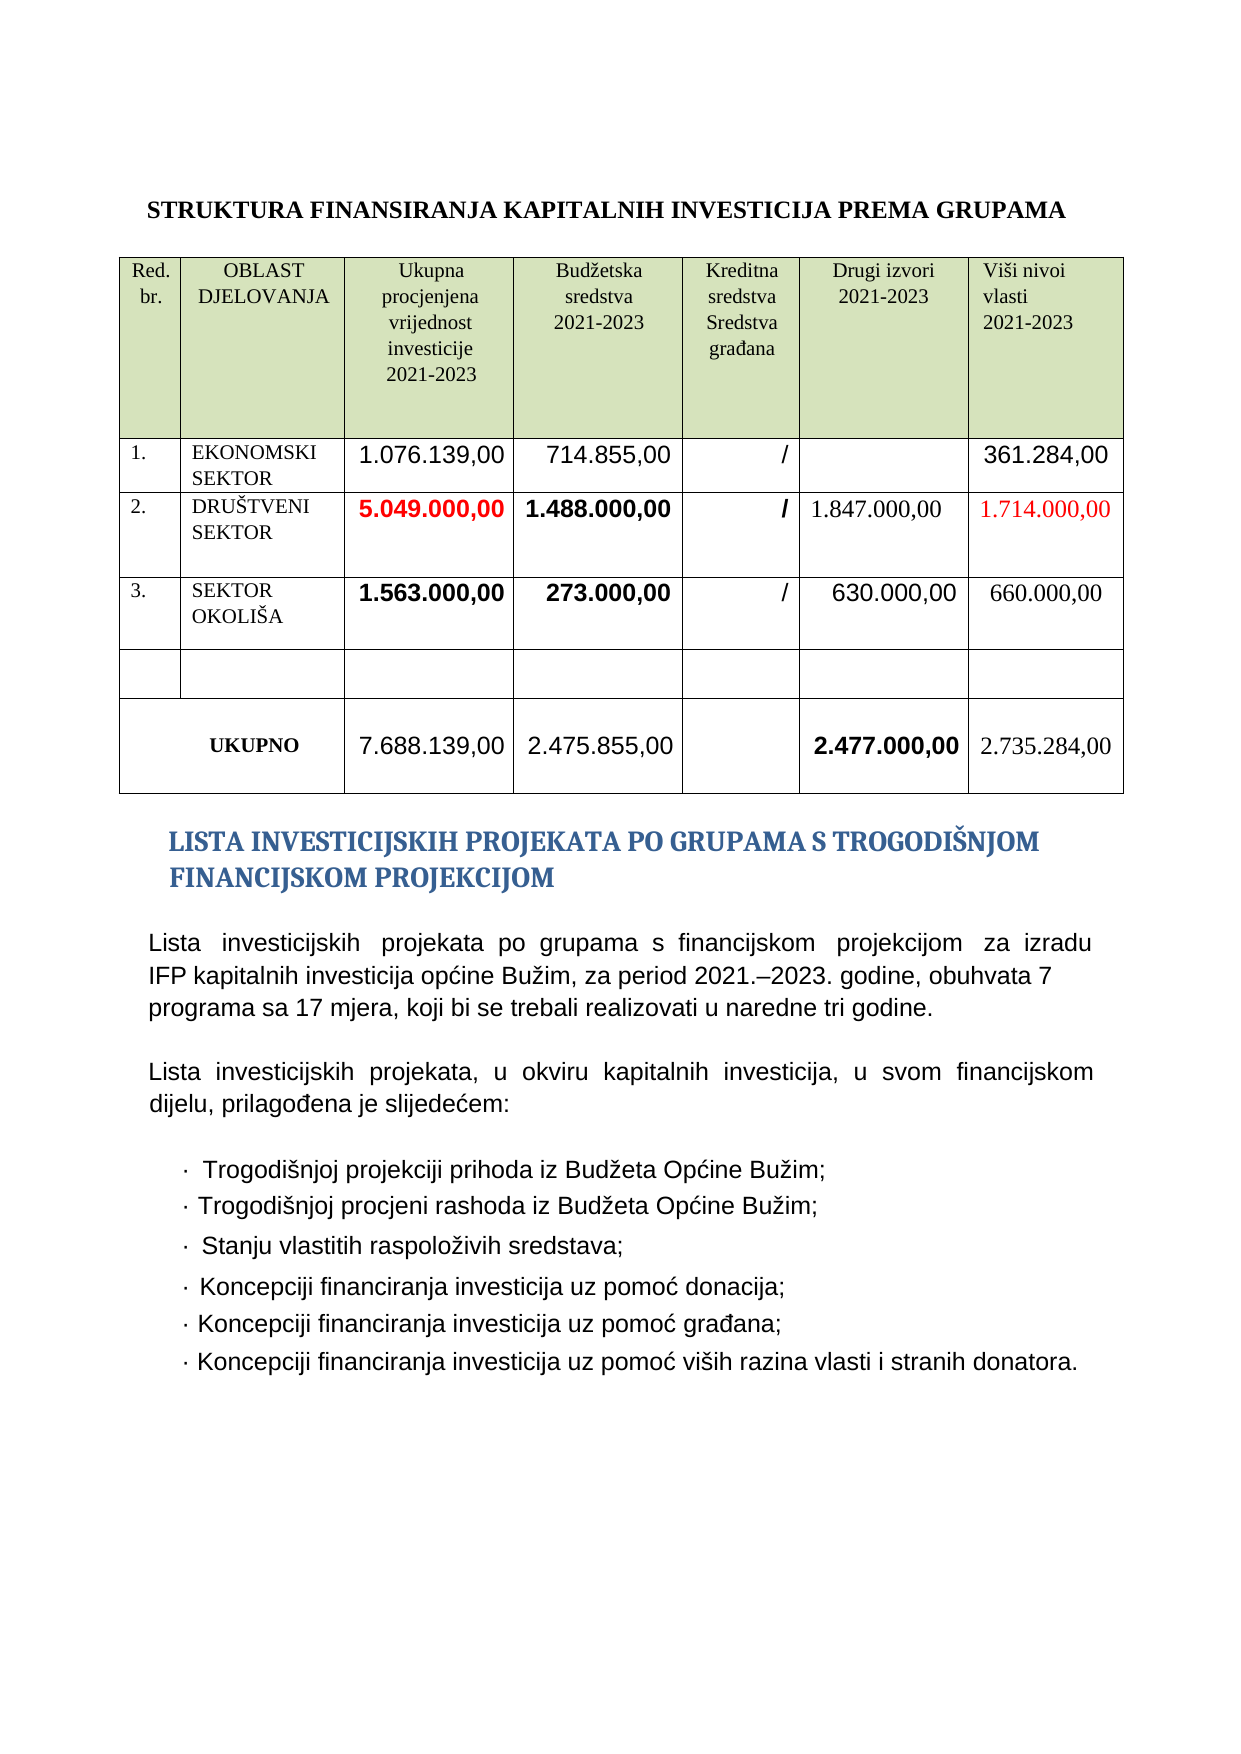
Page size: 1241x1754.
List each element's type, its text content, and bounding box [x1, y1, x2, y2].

table_header OBLAST DJELOVANJA [181, 258, 344, 438]
table_cell 2.477.000,00 [800, 699, 968, 793]
table_cell [345, 650, 513, 698]
text · Stanju vlastitih raspoloživih sredstava; [148, 1231, 1099, 1260]
table_cell 7.688.139,00 [345, 699, 513, 793]
subtitle STRUKTURA FINANSIRANJA KAPITALNIH INVESTICIJA PREMA GRUPAMA [147, 195, 1093, 224]
table_cell 1. [120, 439, 180, 492]
table_cell 3. [120, 578, 180, 649]
table_header Ukupna procjenjena vrijednost investicije 2021-2023 [345, 258, 513, 438]
table_cell 1.714.000,00 [969, 493, 1123, 577]
table_cell DRUŠTVENI SEKTOR [181, 493, 344, 577]
table_cell 2. [120, 493, 180, 577]
table_cell [969, 650, 1123, 698]
table_header Red. br. [120, 258, 180, 438]
table_cell 714.855,00 [514, 439, 682, 492]
text · Trogodišnjoj projekciji prihoda iz Budžeta Općine Bužim; [148, 1155, 1099, 1184]
table_cell [683, 699, 799, 793]
table_cell [120, 699, 180, 793]
table_cell 273.000,00 [514, 578, 682, 649]
table_cell 1.076.139,00 [345, 439, 513, 492]
table_cell 660.000,00 [969, 578, 1123, 649]
table_cell 361.284,00 [969, 439, 1123, 492]
table_cell EKONOMSKI SEKTOR [181, 439, 344, 492]
table_cell 5.049.000,00 [345, 493, 513, 577]
table_header Budžetska sredstva 2021-2023 [514, 258, 682, 438]
table_cell 2.475.855,00 [514, 699, 682, 793]
text · Koncepciji financiranja investicija uz pomoć građana; [148, 1309, 1099, 1338]
text Lista investicijskih projekata, u okviru kapitalnih investicija, u svom financijskom dijelu, prilagođena je slijedećem: [148, 1057, 1096, 1118]
text · Koncepciji financiranja investicija uz pomoć donacija; [148, 1271, 1099, 1300]
table_header Drugi izvori 2021-2023 [800, 258, 968, 438]
subtitle LISTA INVESTICIJSKIH PROJEKATA PO GRUPAMA S TROGODIŠNJOM FINANCIJSKOM PROJEKCIJOM [168, 825, 1093, 895]
table_cell 1.563.000,00 [345, 578, 513, 649]
table_cell 630.000,00 [800, 578, 968, 649]
table_header Viši nivoi vlasti 2021-2023 [969, 258, 1123, 438]
table_cell [683, 650, 799, 698]
text IFP kapitalnih investicija općine Bužim, za period 2021.–2023. godine, obuhvata 7 programa sa 17 mjera, koji bi se trebali realizovati u naredne tri godine. [148, 961, 1099, 1022]
table_cell 1.488.000,00 [514, 493, 682, 577]
table_cell / [683, 439, 799, 492]
table_cell [800, 650, 968, 698]
table_cell [514, 650, 682, 698]
table_cell UKUPNO [180, 699, 344, 793]
table_cell [800, 439, 968, 492]
table_cell 1.847.000,00 [800, 493, 968, 577]
table_header Kreditna sredstva Sredstva građana [683, 258, 799, 438]
table_cell [120, 650, 180, 698]
table_cell / [683, 578, 799, 649]
text · Trogodišnjoj procjeni rashoda iz Budžeta Općine Bužim; [148, 1191, 1099, 1220]
text · Koncepciji financiranja investicija uz pomoć viših razina vlasti i stranih donatora. [148, 1347, 1099, 1375]
table_cell [181, 650, 344, 698]
table_cell 2.735.284,00 [969, 699, 1123, 793]
text Lista investicijskih projekata po grupama s financijskom projekcijom za izradu [148, 928, 1096, 957]
table_cell / [683, 493, 799, 577]
table_cell SEKTOR OKOLIŠA [181, 578, 344, 649]
